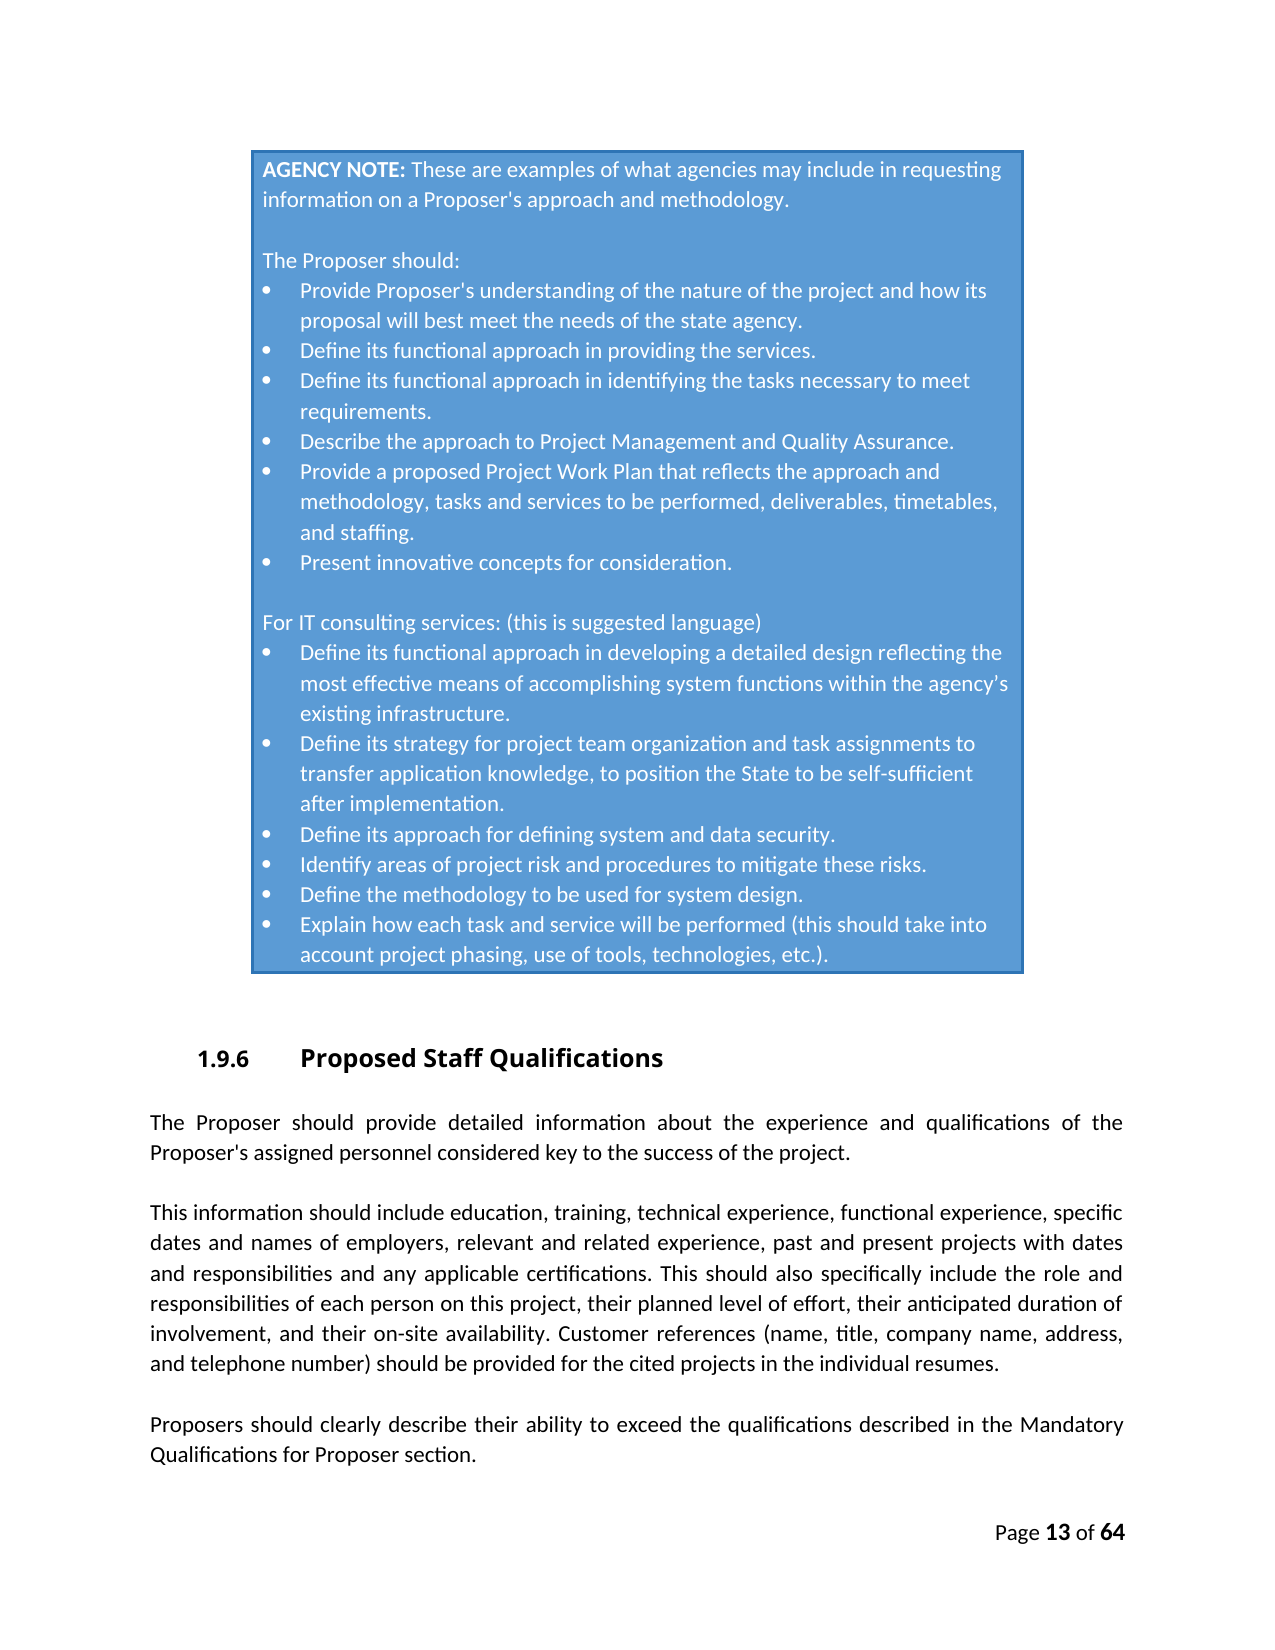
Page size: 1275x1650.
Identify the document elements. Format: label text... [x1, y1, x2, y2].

text This information should include education, training, technical experience, functional experience, specific dates and names of employers, relevant and related experience, past and present projects with dates and responsibilities and any applicable certifications. This should also specifically include the role and responsibilities of each person on this project, their planned level of effort, their anticipated duration of involvement, and their on-site availability. Customer references (name, title, company name, address, and telephone number) should be provided for the cited projects in the individual resumes. [150, 1198, 1125, 1377]
list Define its strategy for project team organization and task assignments to transfer application knowledge, to position the State to be self-sufficient after implementation. [254, 724, 1021, 814]
list Define its functional approach in developing a detailed design reflecting the most effective means of accomplishing system functions within the agency’s existing infrastructure. [254, 633, 1021, 724]
text For IT consulting services: (this is suggested language) [254, 603, 1021, 633]
list Define the methodology to be used for system design. [254, 875, 1021, 905]
text The Proposer should provide detailed information about the experience and qualifications of the Proposer's assigned personnel considered key to the success of the project. [150, 1108, 1125, 1166]
list Identify areas of project risk and procedures to mitigate these risks. [254, 845, 1021, 875]
list Define its approach for defining system and data security. [254, 814, 1021, 845]
list Present innovative concepts for consideration. [254, 543, 1021, 573]
list Provide a proposed Project Work Plan that reflects the approach and methodology, tasks and services to be performed, deliverables, timetables, and staffing. [254, 452, 1021, 543]
list Explain how each task and service will be performed (this should take into account project phasing, use of tools, technologies, etc.). [254, 905, 1021, 971]
text The Proposer should: [254, 241, 1021, 271]
list Describe the approach to Project Management and Quality Assurance. [254, 422, 1021, 452]
subtitle Proposed Staff Qualifications [197, 1041, 1125, 1075]
text Proposers should clearly describe their ability to exceed the qualifications described in the Mandatory Qualifications for Proposer section. [150, 1410, 1125, 1468]
list Provide Proposer's understanding of the nature of the project and how its proposal will best meet the needs of the state agency. [254, 271, 1021, 331]
text AGENCY NOTE: These are examples of what agencies may include in requesting information on a Proposer's approach and methodology. [254, 153, 1021, 210]
list Define its functional approach in providing the services. [254, 331, 1021, 361]
list Define its functional approach in identifying the tasks necessary to meet requirements. [254, 361, 1021, 422]
